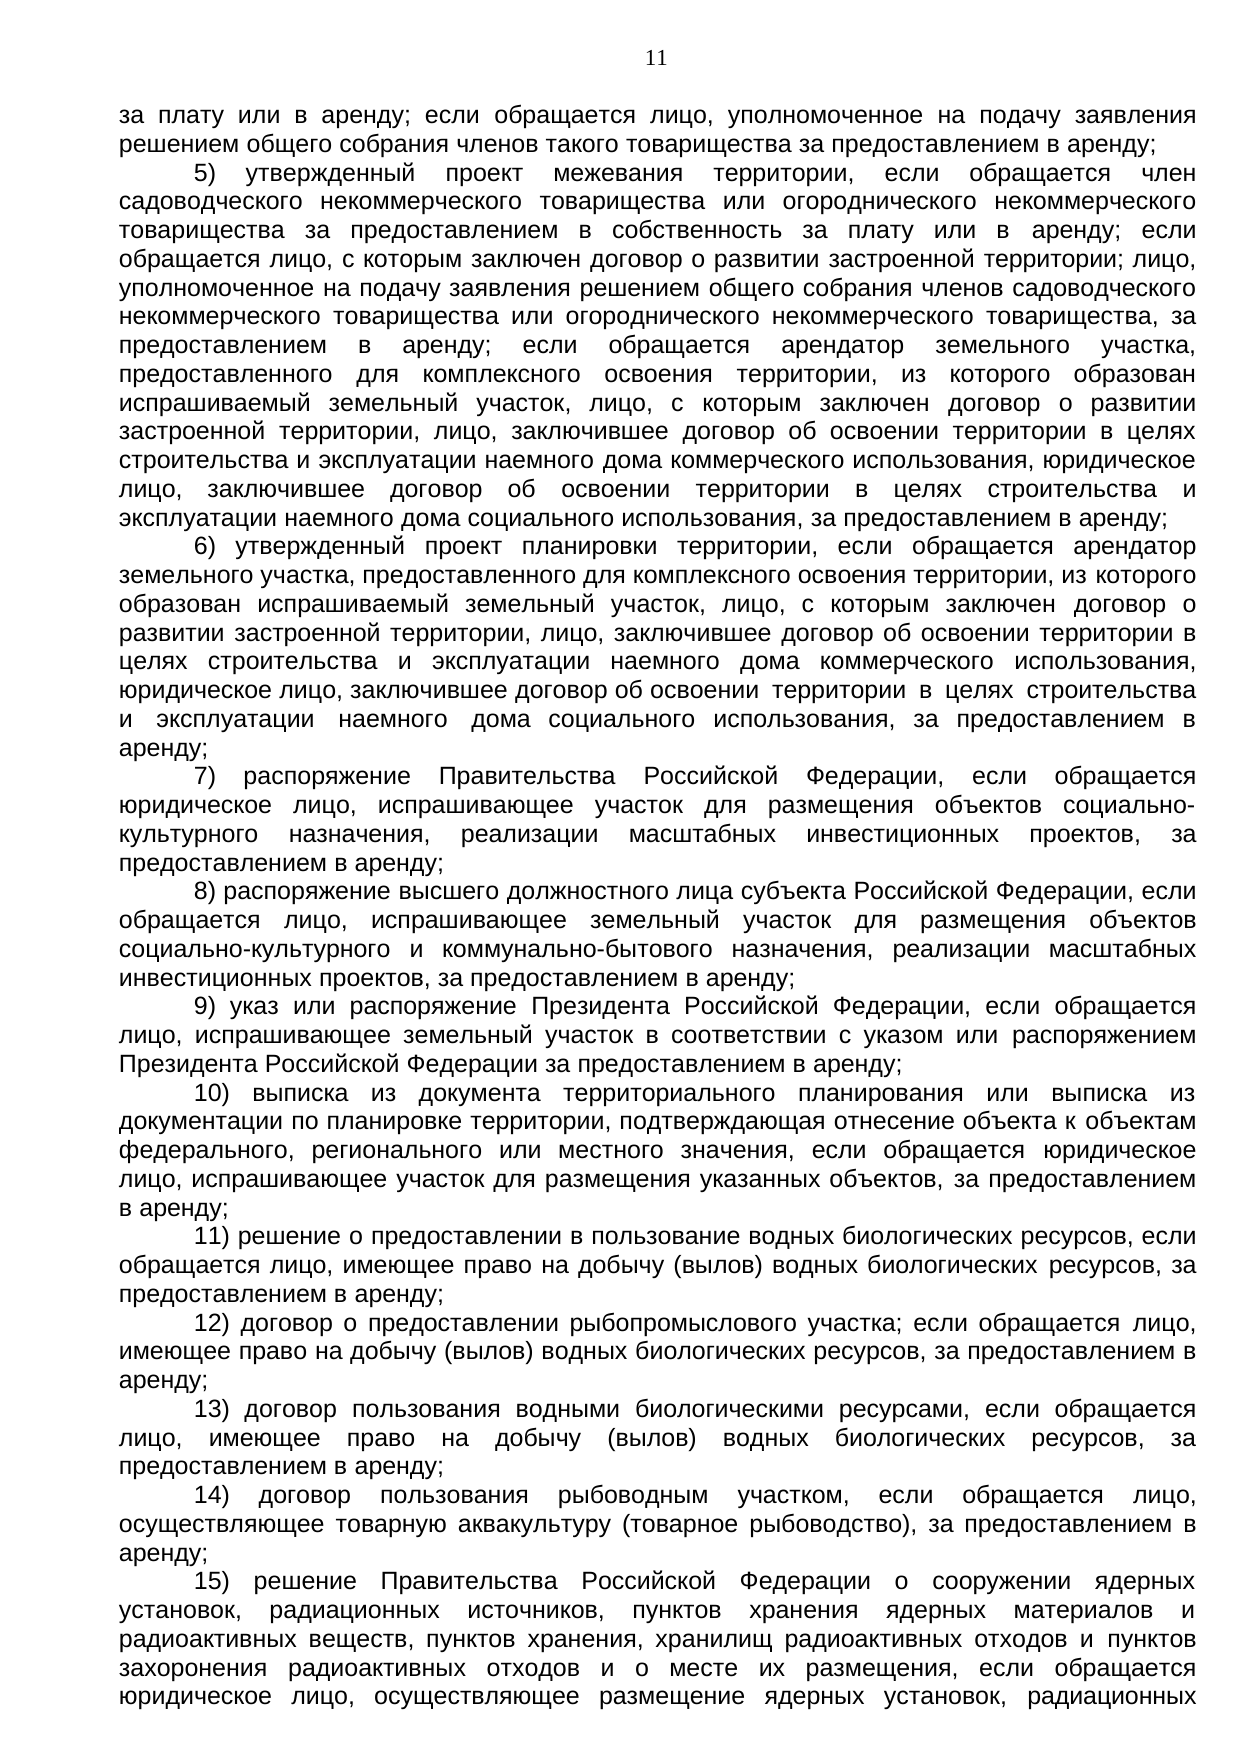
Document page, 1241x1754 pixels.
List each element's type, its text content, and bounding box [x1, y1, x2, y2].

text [119, 100, 1196, 157]
text 11) решение о предоставлении в пользование водных биологических ресурсов, если обращается лицо, имеющее право на добычу (вылов) водных биологических ресурсов, за предоставлением в аренду; [119, 1221, 1196, 1307]
text 7) распоряжение Правительства Российской Федерации, если обращается юридическое лицо, испрашивающее участок для размещения объектов социально- культурного назначения, реализации масштабных инвестиционных проектов, за предоставлением в аренду; [119, 761, 1196, 876]
text 5) утвержденный проект межевания территории, если обращается член садоводческого некоммерческого товарищества или огороднического некоммерческого товарищества за предоставлением в собственность за плату или в аренду; если обращается лицо, с которым заключен договор о развитии застроенной территории; лицо, уполномоченное на подачу заявления решением общего собрания членов садоводческого некоммерческого товарищества или огороднического некоммерческого товарищества, за предоставлением в аренду; если обращается арендатор земельного участка, предоставленного для комплексного освоения территории, из которого образован испрашиваемый земельный участок, лицо, с которым заключен договор о развитии застроенной территории, лицо, заключившее договор об освоении территории в целях строительства и эксплуатации наемного дома коммерческого использования, юридическое лицо, заключившее договор об освоении территории в целях строительства и эксплуатации наемного дома социального использования, за предоставлением в аренду; [119, 157, 1196, 531]
text 13) договор пользования водными биологическими ресурсами, если обращается лицо, имеющее право на добычу (вылов) водных биологических ресурсов, за предоставлением в аренду; [119, 1394, 1196, 1480]
text 8) распоряжение высшего должностного лица субъекта Российской Федерации, если обращается лицо, испрашивающее земельный участок для размещения объектов социально-культурного и коммунально-бытового назначения, реализации масштабных инвестиционных проектов, за предоставлением в аренду; [119, 876, 1196, 991]
text 9) указ или распоряжение Президента Российской Федерации, если обращается лицо, испрашивающее земельный участок в соответствии с указом или распоряжением Президента Российской Федерации за предоставлением в аренду; [119, 991, 1196, 1077]
text 14) договор пользования рыбоводным участком, если обращается лицо, осуществляющее товарную аквакультуру (товарное рыбоводство), за предоставлением в аренду; [119, 1480, 1196, 1566]
text 12) договор о предоставлении рыбопромыслового участка; если обращается лицо, имеющее право на добычу (вылов) водных биологических ресурсов, за предоставлением в аренду; [119, 1307, 1196, 1394]
text 10) выписка из документа территориального планирования или выписка из документации по планировке территории, подтверждающая отнесение объекта к объектам федерального, регионального или местного значения, если обращается юридическое лицо, испрашивающее участок для размещения указанных объектов, за предоставлением в аренду; [119, 1077, 1196, 1221]
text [119, 1566, 1196, 1710]
text 6) утвержденный проект планировки территории, если обращается арендатор земельного участка, предоставленного для комплексного освоения территории, из которого образован испрашиваемый земельный участок, лицо, с которым заключен договор о развитии застроенной территории, лицо, заключившее договор об освоении территории в целях строительства и эксплуатации наемного дома коммерческого использования, юридическое лицо, заключившее договор об освоении территории в целях строительства и эксплуатации наемного дома социального использования, за предоставлением в аренду; [119, 531, 1196, 761]
